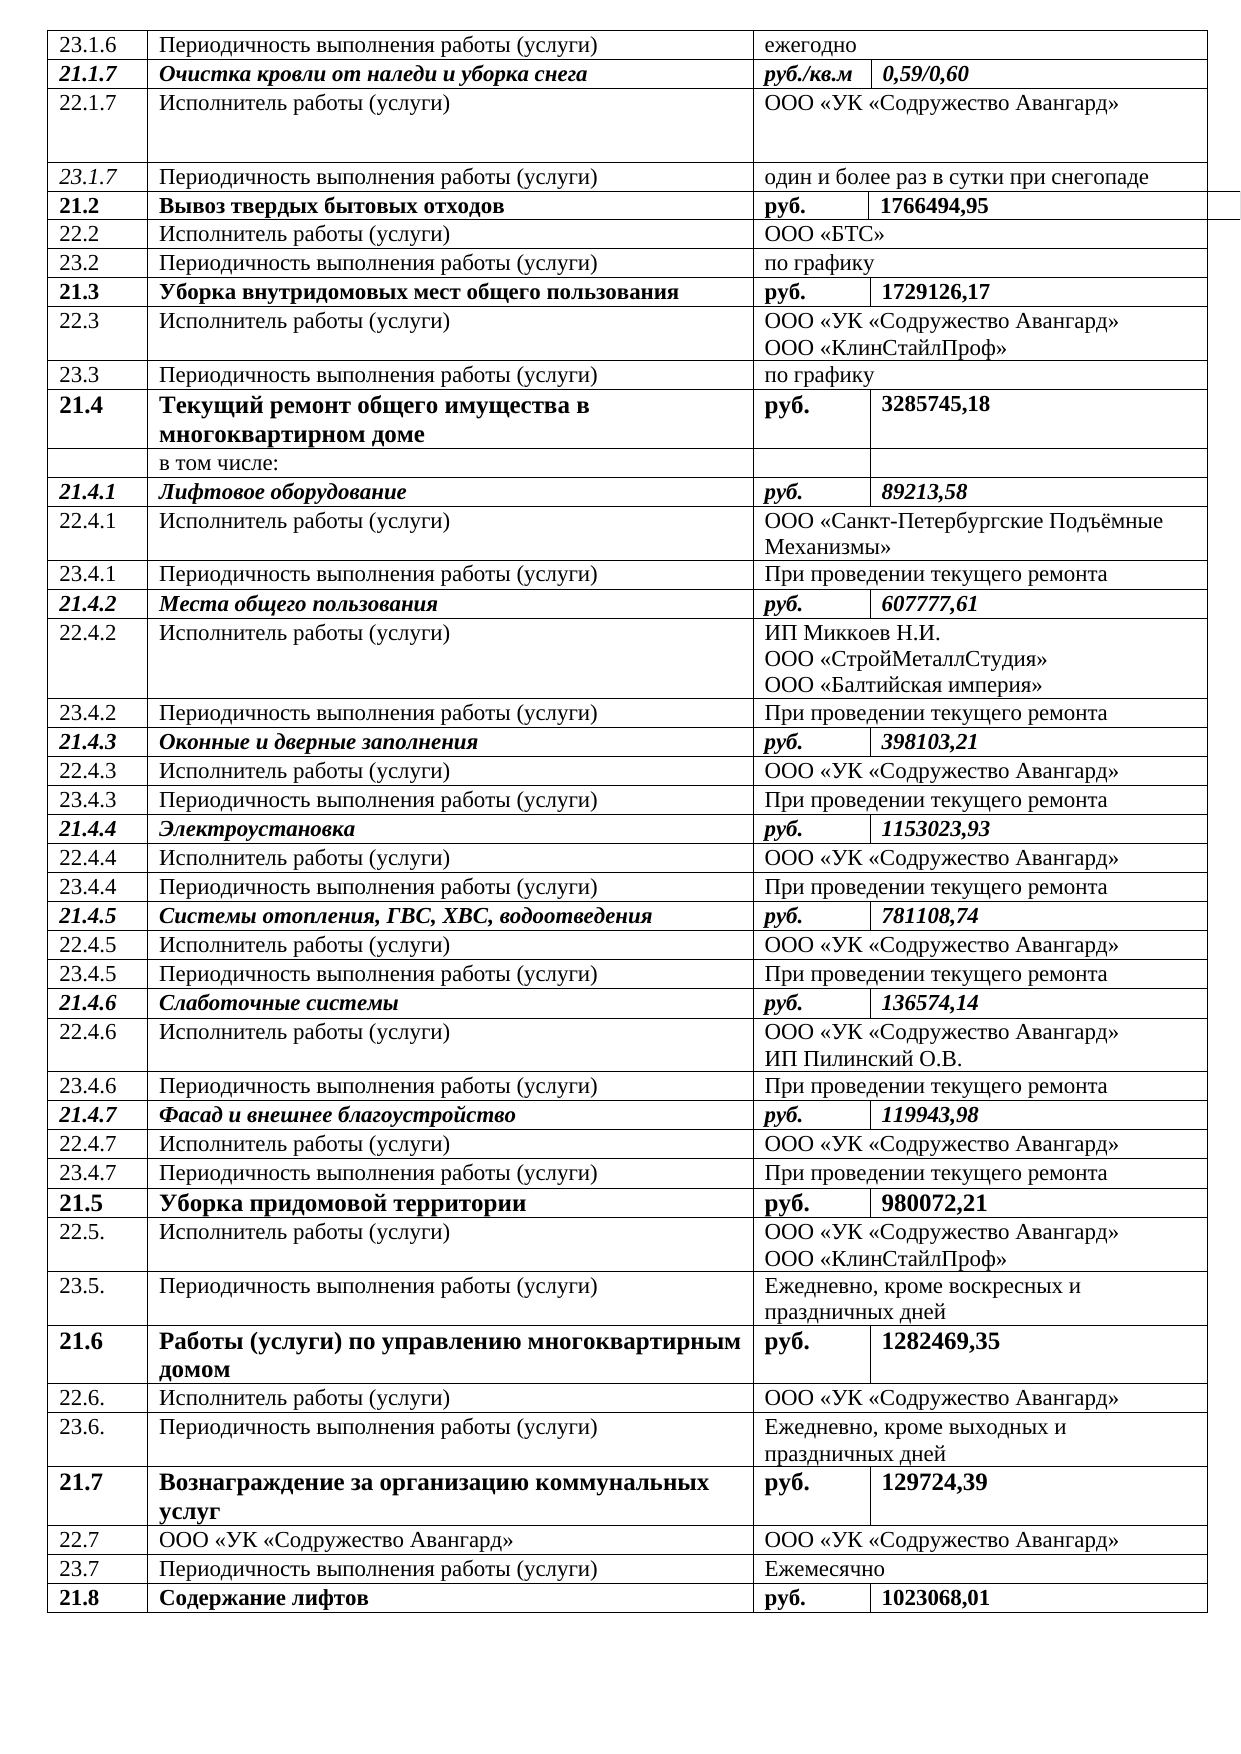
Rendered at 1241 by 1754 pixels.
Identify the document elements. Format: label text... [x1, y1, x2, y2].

table_cell 22.5. [48, 1218, 147, 1271]
table_cell ИП Миккоев Н.И. ООО «СтройМеталлСтудия» ООО «Балтийская империя» [754, 619, 1207, 698]
table_cell При проведении текущего ремонта [754, 1072, 1207, 1100]
table_cell 3285745,18 [871, 390, 1207, 448]
table_cell руб. [754, 590, 870, 618]
table_cell 22.4.3 [48, 757, 147, 785]
table_cell 23.5. [48, 1272, 147, 1325]
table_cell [148, 1555, 753, 1583]
table_cell Исполнитель работы (услуги) [148, 1019, 753, 1071]
table_cell Ежемесячно [754, 1555, 1207, 1583]
table_cell Периодичность выполнения работы (услуги) [148, 1159, 753, 1187]
table_cell ООО «УК «Содружество Авангард» [754, 931, 1207, 959]
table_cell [148, 89, 753, 162]
table_cell 22.4.5 [48, 931, 147, 959]
table_cell руб. [754, 1189, 870, 1217]
table_cell руб. [754, 1467, 870, 1524]
table_cell 22.4.4 [48, 844, 147, 872]
table_cell ООО «УК «Содружество Авангард» [754, 1526, 1207, 1554]
table_cell 21.4 [48, 390, 147, 448]
table_cell 22.1.7 [48, 89, 147, 162]
table_cell ООО «УК «Содружество Авангард» [754, 844, 1207, 872]
table_cell Исполнитель работы (услуги) [148, 507, 753, 559]
table_cell Места общего пользования [148, 590, 753, 618]
table_cell [754, 449, 870, 477]
table_cell При проведении текущего ремонта [754, 960, 1207, 988]
table_cell ООО «УК «Содружество Авангард» [754, 1130, 1207, 1158]
table_cell Периодичность выполнения работы (услуги) [148, 561, 753, 588]
table_cell 23.4.3 [48, 786, 147, 814]
table_cell Периодичность выполнения работы (услуги) [148, 699, 753, 727]
table_cell Исполнитель работы (услуги) [148, 757, 753, 785]
table_cell 23.7 [48, 1555, 147, 1583]
table_cell 23.6. [48, 1413, 147, 1466]
table_cell 21.4.1 [48, 478, 147, 506]
table_cell 980072,21 [871, 1189, 1207, 1217]
table_cell Уборка внутридомовых мест общего пользования [148, 278, 753, 306]
table_cell руб. [754, 278, 870, 306]
table_cell в том числе: [148, 449, 753, 477]
table_cell 22.4.1 [48, 507, 147, 559]
table_cell Вознаграждение за организацию коммунальных услуг [148, 1467, 753, 1524]
table_cell 607777,61 [871, 590, 1207, 618]
table_cell Вывоз твердых бытовых отходов [148, 192, 753, 219]
table_cell ежегодно [754, 31, 1207, 59]
table_cell 23.4.2 [48, 699, 147, 727]
table_cell Исполнитель работы (услуги) [148, 1130, 753, 1158]
table_cell один и более раз в сутки при снегопаде [754, 163, 1207, 191]
table_cell 23.4.6 [48, 1072, 147, 1100]
table_cell Системы отопления, ГВС, ХВС, водоотведения [148, 902, 753, 930]
table_cell Слаботочные системы [148, 989, 753, 1017]
table_cell руб. [754, 1584, 870, 1612]
table_cell При проведении текущего ремонта [754, 786, 1207, 814]
table_cell Исполнитель работы (услуги) [148, 220, 753, 248]
table_cell 21.5 [48, 1189, 147, 1217]
table_cell 1153023,93 [871, 815, 1207, 843]
table_cell 21.3 [48, 278, 147, 306]
table_cell по графику [754, 361, 1207, 389]
table_cell руб./кв.м [754, 60, 871, 88]
table_cell Исполнитель работы (услуги) [148, 1384, 753, 1412]
table_cell руб. [754, 390, 870, 448]
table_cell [754, 89, 1207, 162]
table_cell При проведении текущего ремонта [754, 873, 1207, 901]
table_cell 398103,21 [871, 728, 1207, 756]
table_cell 21.4.5 [48, 902, 147, 930]
table_cell ООО «УК «Содружество Авангард» [754, 757, 1207, 785]
table_cell 22.6. [48, 1384, 147, 1412]
table_cell 21.4.4 [48, 815, 147, 843]
table_cell 22.4.2 [48, 619, 147, 698]
table_cell Ежедневно, кроме выходных и праздничных дней [754, 1413, 1207, 1466]
table_cell 22.3 [48, 307, 147, 360]
table_cell 22.2 [48, 220, 147, 248]
table_cell Периодичность выполнения работы (услуги) [148, 1272, 753, 1325]
table_cell 22.7 [48, 1526, 147, 1554]
table_cell Периодичность выполнения работы (услуги) [148, 1072, 753, 1100]
table_cell Фасад и внешнее благоустройство [148, 1101, 753, 1129]
table_cell 1023068,01 [871, 1584, 1207, 1612]
table_cell 21.8 [48, 1584, 147, 1612]
table_cell руб. [754, 478, 870, 506]
table_cell руб. [754, 989, 870, 1017]
table_cell руб. [754, 728, 870, 756]
table_cell 21.2 [48, 192, 147, 219]
table_cell руб. [754, 815, 870, 843]
table_cell 21.4.7 [48, 1101, 147, 1129]
table_cell Исполнитель работы (услуги) [148, 307, 753, 360]
table_cell Периодичность выполнения работы (услуги) [148, 786, 753, 814]
table_cell 23.1.7 [48, 163, 147, 191]
table_cell Периодичность выполнения работы (услуги) [148, 960, 753, 988]
table_cell Исполнитель работы (услуги) [148, 844, 753, 872]
table_cell При проведении текущего ремонта [754, 699, 1207, 727]
table_cell Электроустановка [148, 815, 753, 843]
table_cell 136574,14 [871, 989, 1207, 1017]
table_cell 21.4.3 [48, 728, 147, 756]
table_cell При проведении текущего ремонта [754, 561, 1207, 588]
table_cell [871, 449, 1207, 477]
table_cell 23.4.4 [48, 873, 147, 901]
table_cell [48, 449, 147, 477]
table_cell Исполнитель работы (услуги) [148, 619, 753, 698]
table_cell 1766494,95 [869, 192, 1207, 219]
table_cell 23.2 [48, 249, 147, 277]
table_cell Текущий ремонт общего имущества в многоквартирном доме [148, 390, 753, 448]
table_cell Содержание лифтов [148, 1584, 753, 1612]
table_cell 21.7 [48, 1467, 147, 1524]
table_cell 1729126,17 [871, 278, 1207, 306]
table_cell Работы (услуги) по управлению многоквартирным домом [148, 1326, 753, 1383]
table_cell Исполнитель работы (услуги) [148, 1218, 753, 1271]
table_cell 781108,74 [871, 902, 1207, 930]
table_cell ООО «Санкт-Петербургские Подъёмные Механизмы» [754, 507, 1207, 559]
table_cell 21.1.7 [48, 60, 147, 88]
table_cell [1208, 192, 1240, 219]
table_cell 22.4.7 [48, 1130, 147, 1158]
table_cell 1282469,35 [871, 1326, 1207, 1383]
table_cell 23.4.7 [48, 1159, 147, 1187]
table_cell При проведении текущего ремонта [754, 1159, 1207, 1187]
table_cell по графику [754, 249, 1207, 277]
table_cell руб. [754, 902, 870, 930]
table_cell Очистка кровли от наледи и уборка снега [148, 60, 753, 88]
table_cell ООО «БТС» [754, 220, 1207, 248]
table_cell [148, 163, 753, 191]
table_cell 23.1.6 [48, 31, 147, 59]
table_cell ООО «УК «Содружество Авангард» [148, 1526, 753, 1554]
table_cell 21.4.6 [48, 989, 147, 1017]
table_cell 119943,98 [871, 1101, 1207, 1129]
table_cell 23.4.5 [48, 960, 147, 988]
table_cell Уборка придомовой территории [148, 1189, 753, 1217]
table_cell Оконные и дверные заполнения [148, 728, 753, 756]
table_cell руб. [754, 192, 868, 219]
table_cell руб. [754, 1101, 870, 1129]
table_cell ООО «УК «Содружество Авангард» ООО «КлинСтайлПроф» [754, 307, 1207, 360]
table_cell 22.4.6 [48, 1019, 147, 1071]
table_cell ООО «УК «Содружество Авангард» ООО «КлинСтайлПроф» [754, 1218, 1207, 1271]
table_cell ООО «УК «Содружество Авангард» ИП Пилинский О.В. [754, 1019, 1207, 1071]
table_cell 23.3 [48, 361, 147, 389]
table_cell Лифтовое оборудование [148, 478, 753, 506]
table_cell Периодичность выполнения работы (услуги) [148, 873, 753, 901]
table_cell 129724,39 [871, 1467, 1207, 1524]
table_cell Ежедневно, кроме воскресных и праздничных дней [754, 1272, 1207, 1325]
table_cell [148, 31, 753, 59]
table_cell Исполнитель работы (услуги) [148, 931, 753, 959]
table_cell Периодичность выполнения работы (услуги) [148, 1413, 753, 1466]
table_cell 89213,58 [871, 478, 1207, 506]
table_cell Периодичность выполнения работы (услуги) [148, 361, 753, 389]
table_cell Периодичность выполнения работы (услуги) [148, 249, 753, 277]
table_cell 21.4.2 [48, 590, 147, 618]
table_cell ООО «УК «Содружество Авангард» [754, 1384, 1207, 1412]
table_cell руб. [754, 1326, 870, 1383]
table_cell 23.4.1 [48, 561, 147, 588]
table_cell 21.6 [48, 1326, 147, 1383]
table_cell 0,59/0,60 [872, 60, 1207, 88]
